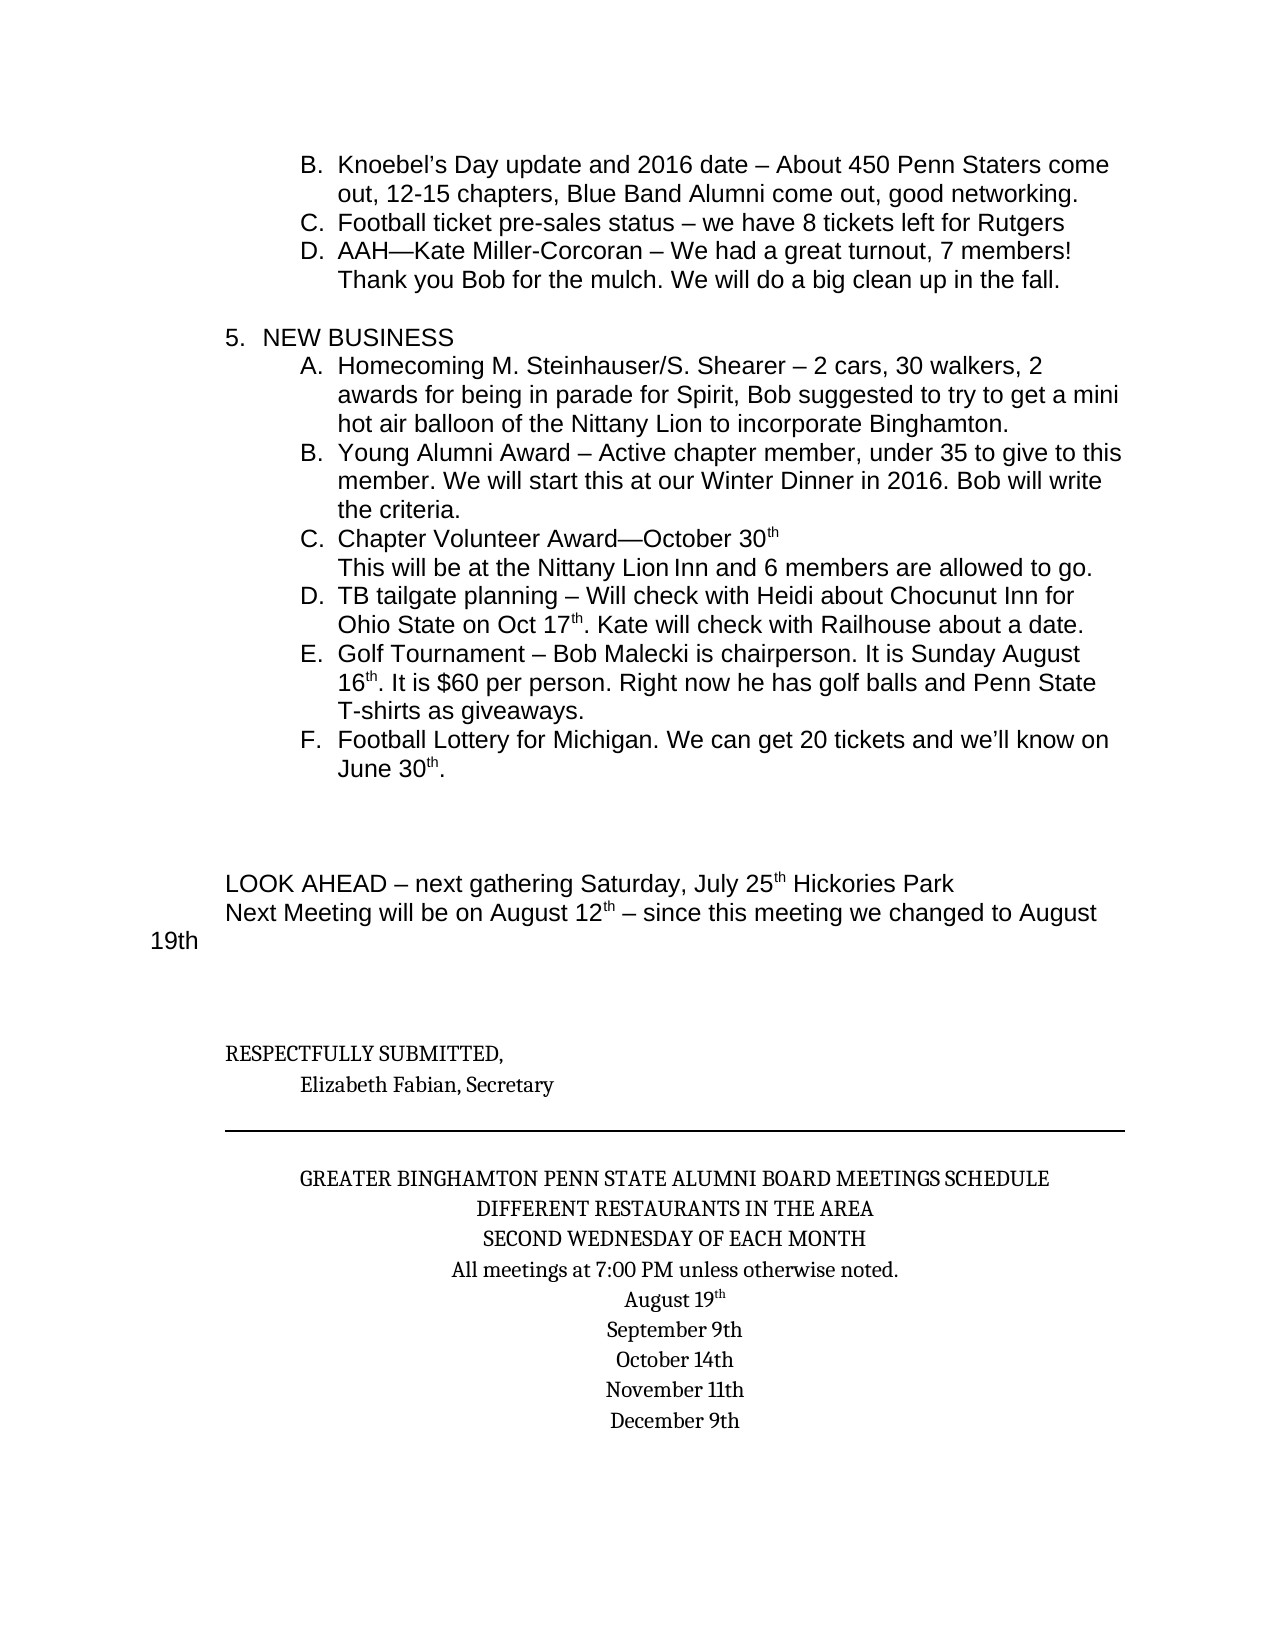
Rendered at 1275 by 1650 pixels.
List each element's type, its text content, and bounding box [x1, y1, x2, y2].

text This will be at the Nittany Lion Inn and 6 members are allowed to go. [337, 552, 1125, 581]
list AAH—Kate Miller-Corcoran – We had a great turnout, 7 members! Thank you Bob for the mulch. We will do a big clean up in the fall. [300, 236, 1125, 294]
list Young Alumni Award – Active chapter member, under 35 to give to this member. We will start this at our Winter Dinner in 2016. Bob will write the criteria. [300, 437, 1125, 524]
list August 19th [225, 1287, 1125, 1313]
list SECOND WEDNESDAY OF EACH MONTH [225, 1226, 1125, 1252]
list September 9th [225, 1317, 1125, 1343]
list Elizabeth Fabian, Secretary [225, 1071, 1125, 1098]
list Football ticket pre-sales status – we have 8 tickets left for Rutgers [300, 207, 1125, 236]
list TB tailgate planning – Will check with Heidi about Chocunut Inn for Ohio State on Oct 17th. Kate will check with Railhouse about a date. [300, 581, 1125, 639]
list Knoebel’s Day update and 2016 date – About 450 Penn Staters come out, 12-15 chapters, Blue Band Alumni come out, good networking. [300, 150, 1125, 207]
list Football Lottery for Michigan. We can get 20 tickets and we’ll know on June 30th. [300, 725, 1125, 782]
list RESPECTFULLY SUBMITTED, [225, 1041, 1125, 1068]
list Homecoming M. Steinhauser/S. Shearer – 2 cars, 30 walkers, 2 awards for being in parade for Spirit, Bob suggested to try to get a mini hot air balloon of the Nittany Lion to incorporate Binghamton. [300, 351, 1125, 437]
list November 11th [225, 1377, 1125, 1403]
list GREATER BINGHAMTON PENN STATE ALUMNI BOARD MEETINGS SCHEDULE [225, 1166, 1125, 1192]
text LOOK AHEAD – next gathering Saturday, July 25th Hickories Park [150, 869, 1125, 897]
list NEW BUSINESS [225, 322, 1125, 351]
list Chapter Volunteer Award—October 30th [300, 524, 1125, 552]
list December 9th [225, 1407, 1125, 1434]
list Golf Tournament – Bob Malecki is chairperson. It is Sunday August 16th. It is $60 per person. Right now he has golf balls and Penn State T-shirts as giveaways. [300, 639, 1125, 725]
list All meetings at 7:00 PM unless otherwise noted. [225, 1256, 1125, 1283]
text Next Meeting will be on August 12th – since this meeting we changed to August 19th [150, 897, 1125, 955]
list DIFFERENT RESTAURANTS IN THE AREA [225, 1196, 1125, 1222]
list October 14th [225, 1347, 1125, 1373]
